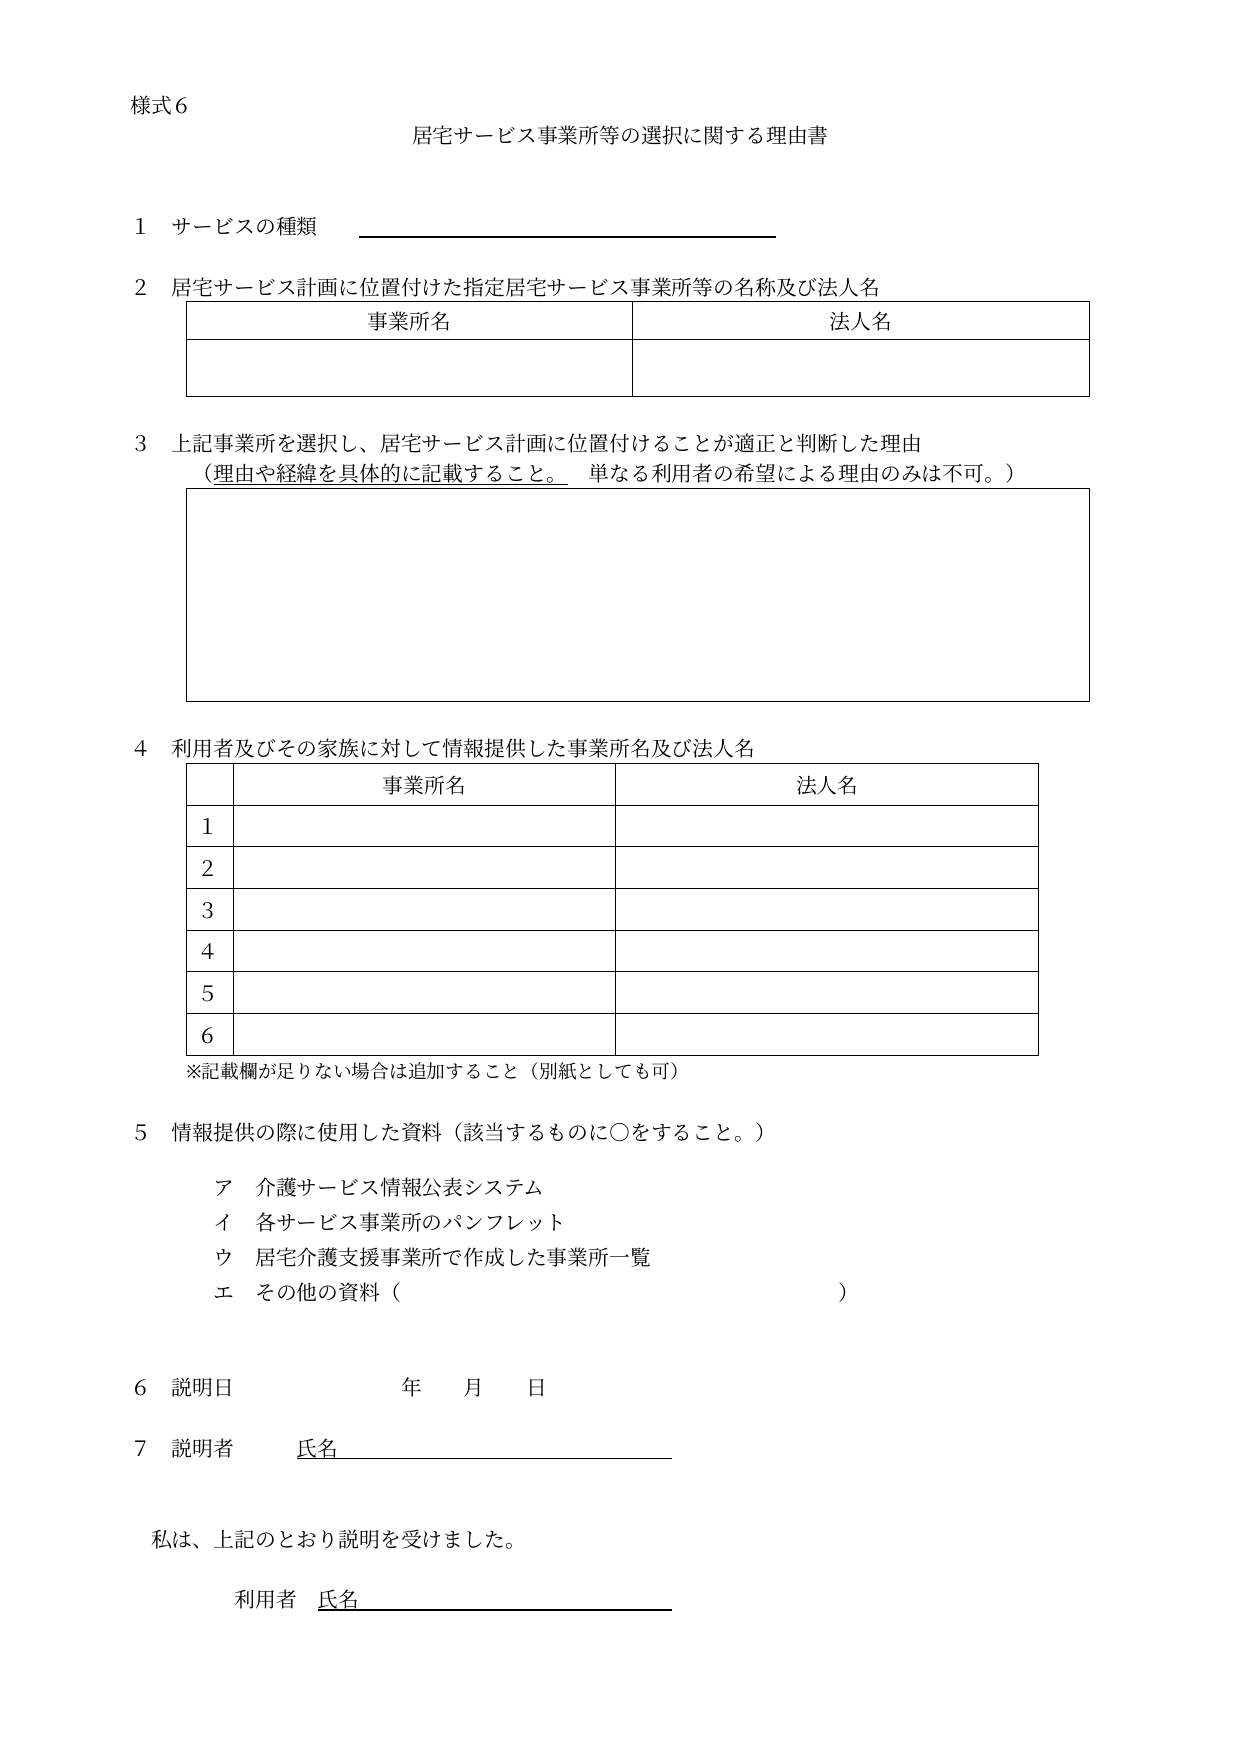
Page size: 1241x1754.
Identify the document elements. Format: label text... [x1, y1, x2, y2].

table_header [187, 489, 1089, 701]
text ウ 居宅介護支援事業所で作成した事業所一覧 [130, 1241, 1110, 1271]
table_header 事業所名 [234, 764, 615, 804]
table_cell ５ [187, 972, 233, 1013]
table_cell ２ [187, 847, 233, 888]
text ※記載欄が足りない場合は追加すること（別紙としても可） [130, 1056, 1110, 1086]
text 利用者 氏名 [130, 1583, 1110, 1614]
text エ その他の資料（ ） [130, 1276, 1110, 1306]
table_header 法人名 [633, 302, 1089, 339]
text ５ 情報提供の際に使用した資料（該当するものに○をすること。） [130, 1116, 1110, 1146]
text 様式６ [130, 89, 1110, 119]
table_cell ６ [187, 1014, 233, 1054]
text ７ 説明者 氏名 [130, 1432, 1110, 1462]
table_cell [616, 1014, 1038, 1054]
text ア 介護サービス情報公表システム [130, 1171, 1110, 1202]
table_header [187, 764, 233, 804]
table_cell [616, 847, 1038, 888]
text ６ 説明日 年 月 日 [130, 1371, 1110, 1402]
table_cell [633, 340, 1089, 396]
table_header 法人名 [616, 764, 1038, 804]
text 居宅サービス事業所等の選択に関する理由書 [130, 119, 1110, 149]
table_cell １ [187, 806, 233, 846]
table_cell [616, 806, 1038, 846]
table_cell [616, 972, 1038, 1013]
text イ 各サービス事業所のパンフレット [130, 1206, 1110, 1237]
table_cell [616, 889, 1038, 929]
table_cell [234, 972, 615, 1013]
table_cell [234, 889, 615, 929]
table_cell [616, 931, 1038, 971]
table_cell [234, 847, 615, 888]
table_cell ３ [187, 889, 233, 929]
text ３ 上記事業所を選択し、居宅サービス計画に位置付けることが適正と判断した理由 [130, 427, 1110, 458]
table_cell [187, 340, 632, 396]
table_cell [234, 806, 615, 846]
text ４ 利用者及びその家族に対して情報提供した事業所名及び法人名 [130, 732, 1110, 763]
text ２ 居宅サービス計画に位置付けた指定居宅サービス事業所等の名称及び法人名 [130, 271, 1110, 301]
table_cell ４ [187, 931, 233, 971]
table_cell [234, 1014, 615, 1054]
table_header 事業所名 [187, 302, 632, 339]
text 私は、上記のとおり説明を受けました。 [130, 1523, 1110, 1553]
table_cell [234, 931, 615, 971]
text １ サービスの種類 [130, 210, 1110, 240]
text （理由や経緯を具体的に記載すること。 単なる利用者の希望による理由のみは不可。） [130, 458, 1110, 488]
